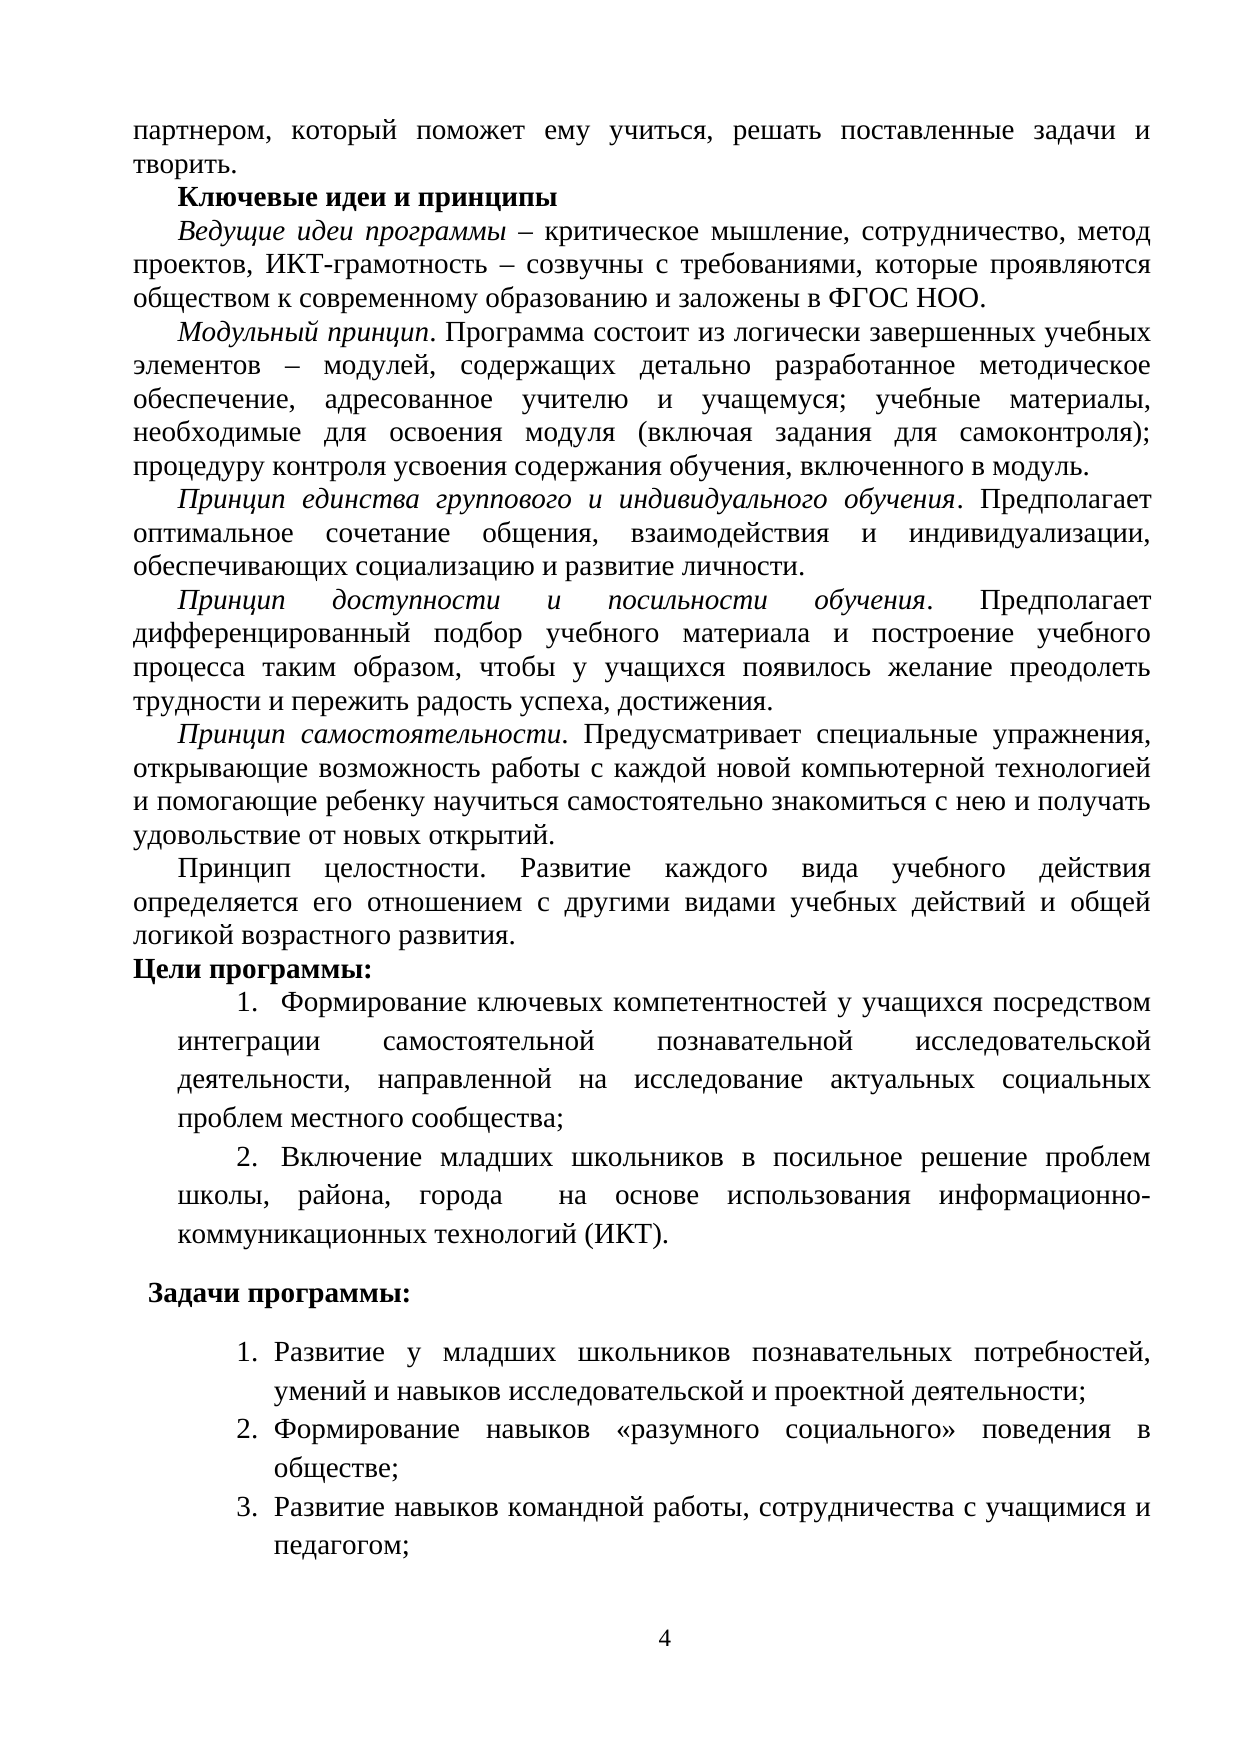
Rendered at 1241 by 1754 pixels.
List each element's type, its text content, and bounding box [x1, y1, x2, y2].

list Ведущие идеи программы – критическое мышление, сотрудничество, метод проектов, ИКТ-грамотность – созвучны с требованиями, которые проявляются обществом к современному образованию и заложены в ФГОС НОО. [133, 280, 1152, 381]
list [133, 112, 1152, 247]
list Принцип доступности и посильности обучения. Предполагает дифференцированный подбор учебного материала и построение учебного процесса таким образом, чтобы у учащихся появилось желание преодолеть трудности и пережить радость успеха, достижения. [133, 649, 1152, 783]
text Задачи программы: [133, 1342, 1152, 1376]
list Модульный принцип. Программа состоит из логически завершенных учебных элементов – модулей, содержащих детально разработанное методическое обеспечение, адресованное учителю и учащемуся; учебные материалы, необходимые для освоения модуля (включая задания для самоконтроля); процедуру контроля усвоения содержания обучения, включенного в модуль. [133, 381, 1152, 548]
list Цели программы: [133, 1018, 1152, 1052]
list Развитие у младших школьников познавательных потребностей, умений и навыков исследовательской и проектной деятельности; [236, 1402, 1152, 1474]
list Принцип единства группового и индивидуального обучения. Предполагает оптимальное сочетание общения, взаимодействия и индивидуализации, обеспечивающих социализацию и развитие личности. [133, 548, 1152, 649]
list Формирование ключевых компетентностей у учащихся посредством интеграции самостоятельной познавательной исследовательской деятельности, направленной на исследование актуальных социальных проблем местного сообщества; [177, 1052, 1152, 1201]
list Включение младших школьников в посильное решение проблем школы, района, города на основе использования информационно-коммуникационных технологий (ИКТ). [177, 1206, 1152, 1316]
list Принцип самостоятельности. Предусматривает специальные упражнения, открывающие возможность работы с каждой новой компьютерной технологией и помогающие ребенку научиться самостоятельно знакомиться с нею и получать удовольствие от новых открытий. [133, 783, 1152, 917]
list Формирование навыков «разумного социального» поведения в обществе; [236, 1479, 1152, 1551]
list Ключевые идеи и принципы [133, 247, 1152, 280]
list Принцип целостности. Развитие каждого вида учебного действия определяется его отношением с другими видами учебных действий и общей логикой возрастного развития. [133, 917, 1152, 1018]
